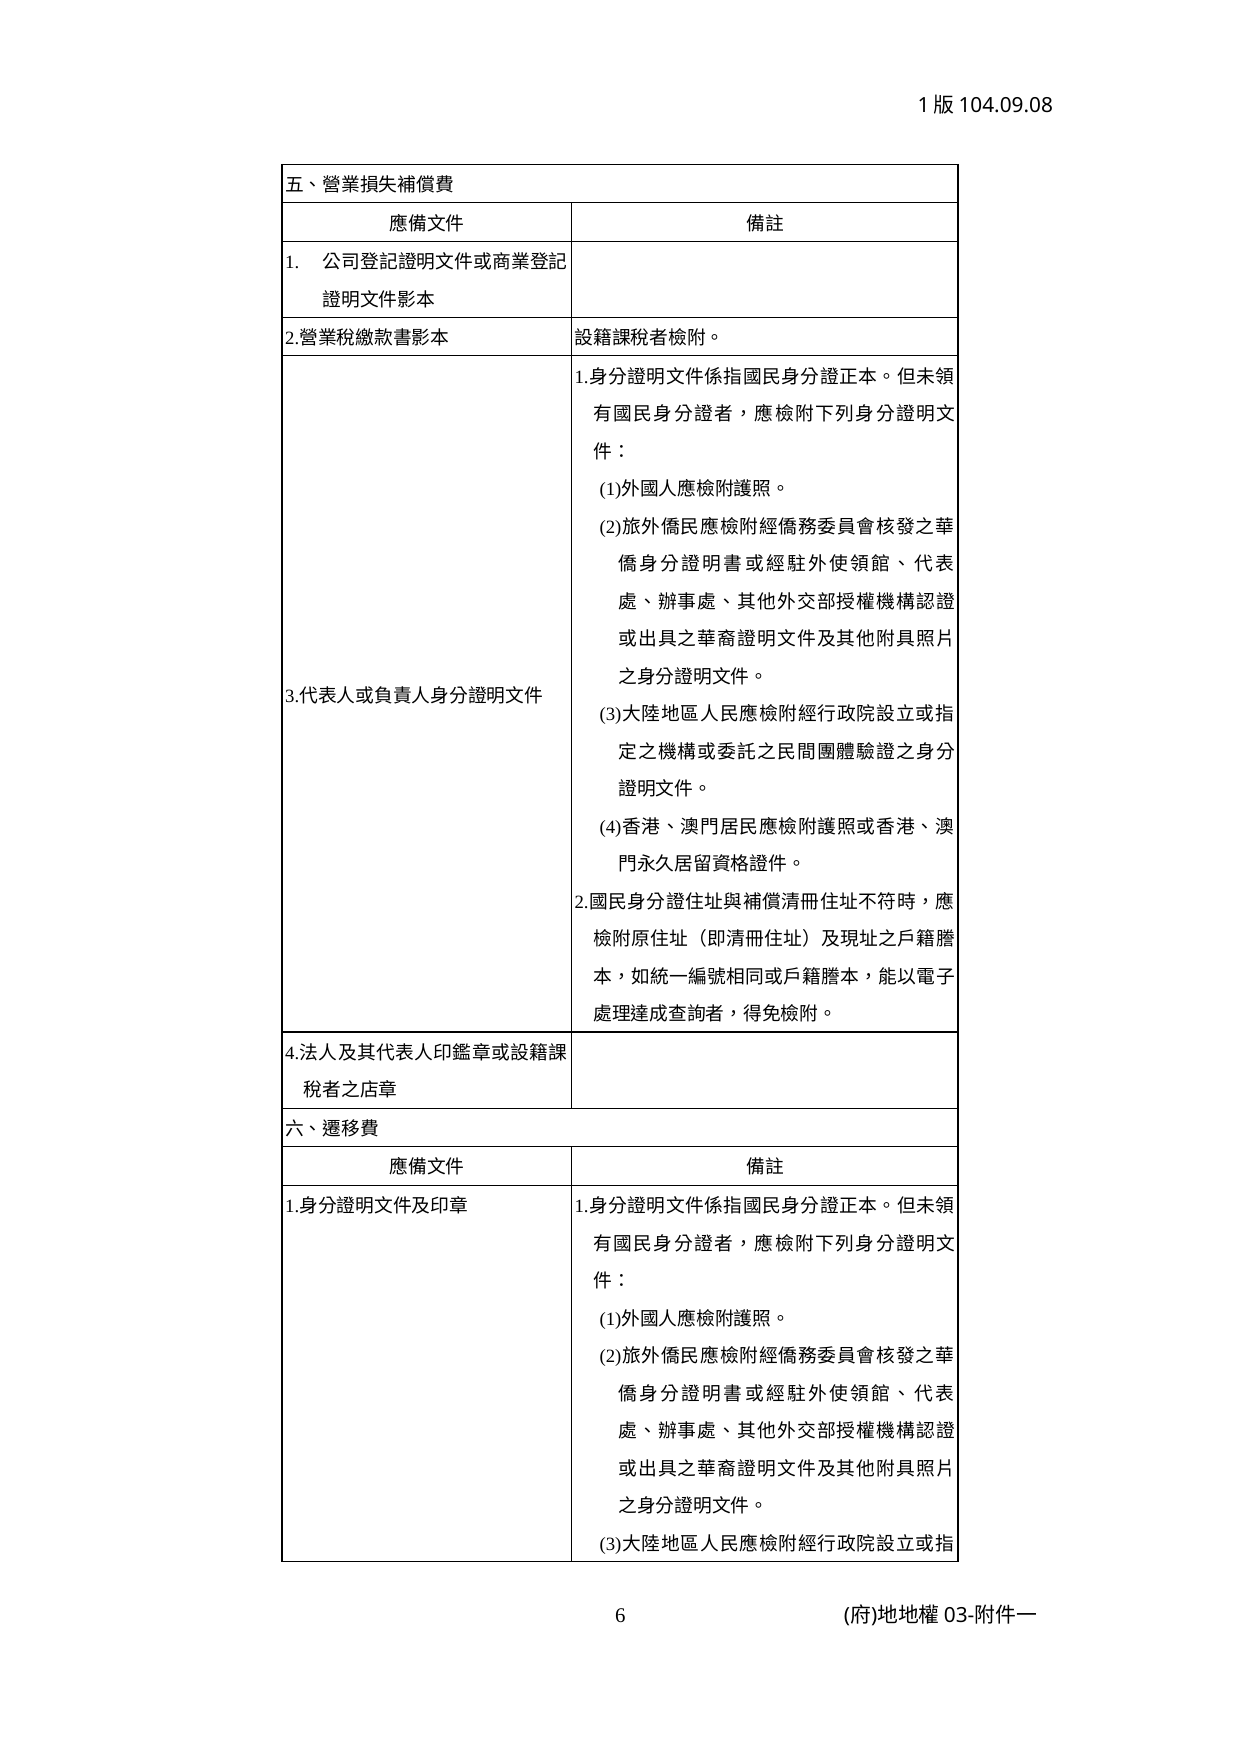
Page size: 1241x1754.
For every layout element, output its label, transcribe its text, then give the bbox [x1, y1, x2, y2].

table_cell 4.法人及其代表人印鑑章或設籍課稅者之店章 [283, 1033, 571, 1107]
table_cell 備註 [572, 203, 957, 241]
table_cell 應備文件 [283, 203, 571, 241]
table_cell 2.營業稅繳款書影本 [283, 318, 571, 355]
table_cell [572, 242, 957, 317]
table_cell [572, 1186, 957, 1561]
table_cell 1.身分證明文件及印章 [283, 1186, 571, 1561]
table_cell 3.代表人或負責人身分證明文件 [283, 356, 571, 1031]
table_cell 公司登記證明文件或商業登記證明文件影本 [283, 242, 571, 317]
table_cell 六、遷移費 [283, 1109, 957, 1146]
table_cell 五、營業損失補償費 [283, 165, 957, 202]
table_cell 應備文件 [283, 1147, 571, 1184]
table_cell 備註 [572, 1147, 957, 1184]
table_cell [572, 1033, 957, 1107]
table_cell 設籍課稅者檢附。 [572, 318, 957, 355]
